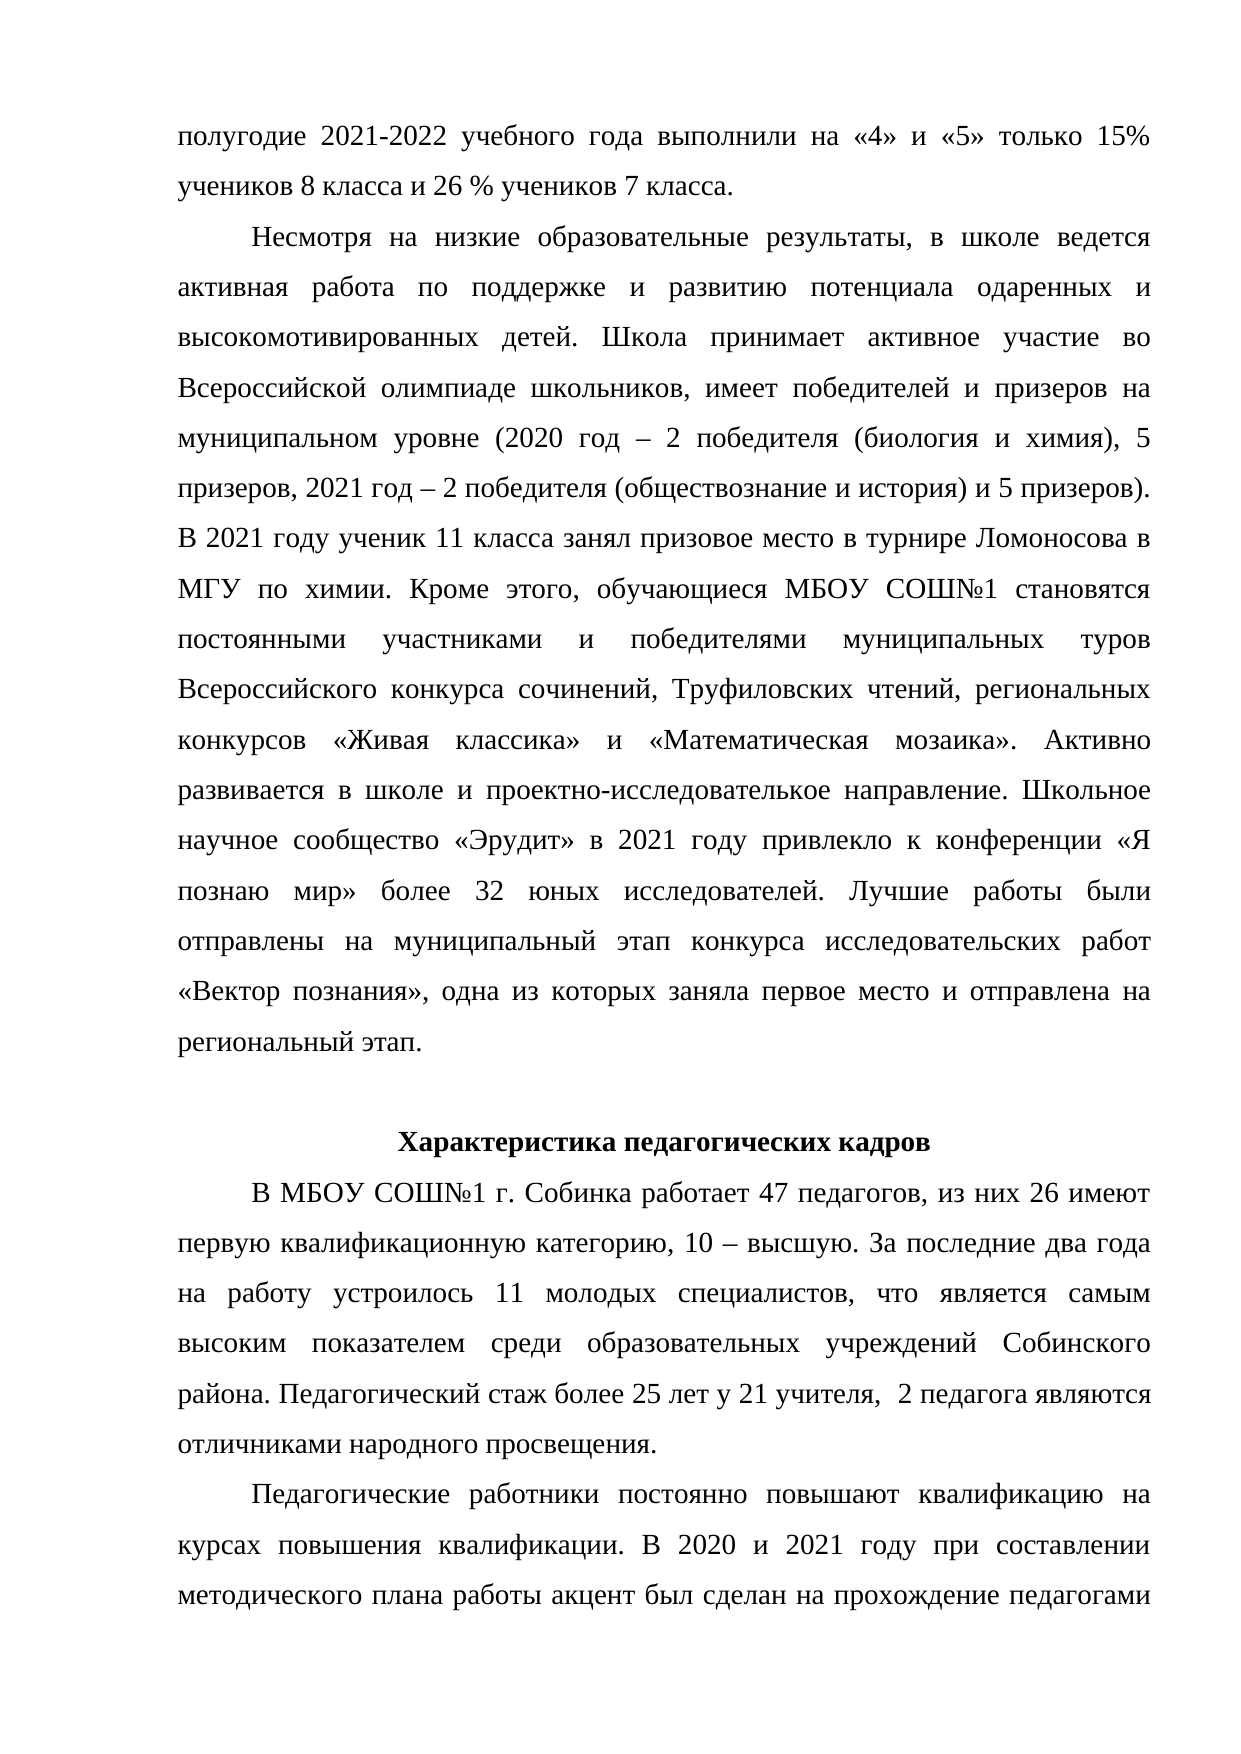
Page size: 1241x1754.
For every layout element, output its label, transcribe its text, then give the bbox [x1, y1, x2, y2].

text В МБОУ СОШ№1 г. Собинка работает 47 педагогов, из них 26 имеют первую квалификационную категорию, 10 – высшую. За последние два года на работу устроилось 11 молодых специалистов, что является самым высоким показателем среди образовательных учреждений Собинского района. Педагогический стаж более 25 лет у 21 учителя, 2 педагога являются отличниками народного просвещения. [177, 1175, 1152, 1460]
text Несмотря на низкие образовательные результаты, в школе ведется активная работа по поддержке и развитию потенциала одаренных и высокомотивированных детей. Школа принимает активное участие во Всероссийской олимпиаде школьников, имеет победителей и призеров на муниципальном уровне (2020 год – 2 победителя (биология и химия), 5 призеров, 2021 год – 2 победителя (обществознание и история) и 5 призеров). В 2021 году ученик 11 класса занял призовое место в турнире Ломоносова в МГУ по химии. Кроме этого, обучающиеся МБОУ СОШ№1 становятся постоянными участниками и победителями муниципальных туров Всероссийского конкурса сочинений, Труфиловских чтений, региональных конкурсов «Живая классика» и «Математическая мозаика». Активно развивается в школе и проектно-исследователькое направление. Школьное научное сообщество «Эрудит» в 2021 году привлекло к конференции «Я познаю мир» более 32 юных исследователей. Лучшие работы были отправлены на муниципальный этап конкурса исследовательских работ «Вектор познания», одна из которых заняла первое место и отправлена на региональный этап. [177, 219, 1152, 1057]
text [177, 1477, 1152, 1611]
subtitle Характеристика педагогических кадров [177, 1124, 1152, 1158]
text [177, 118, 1152, 202]
